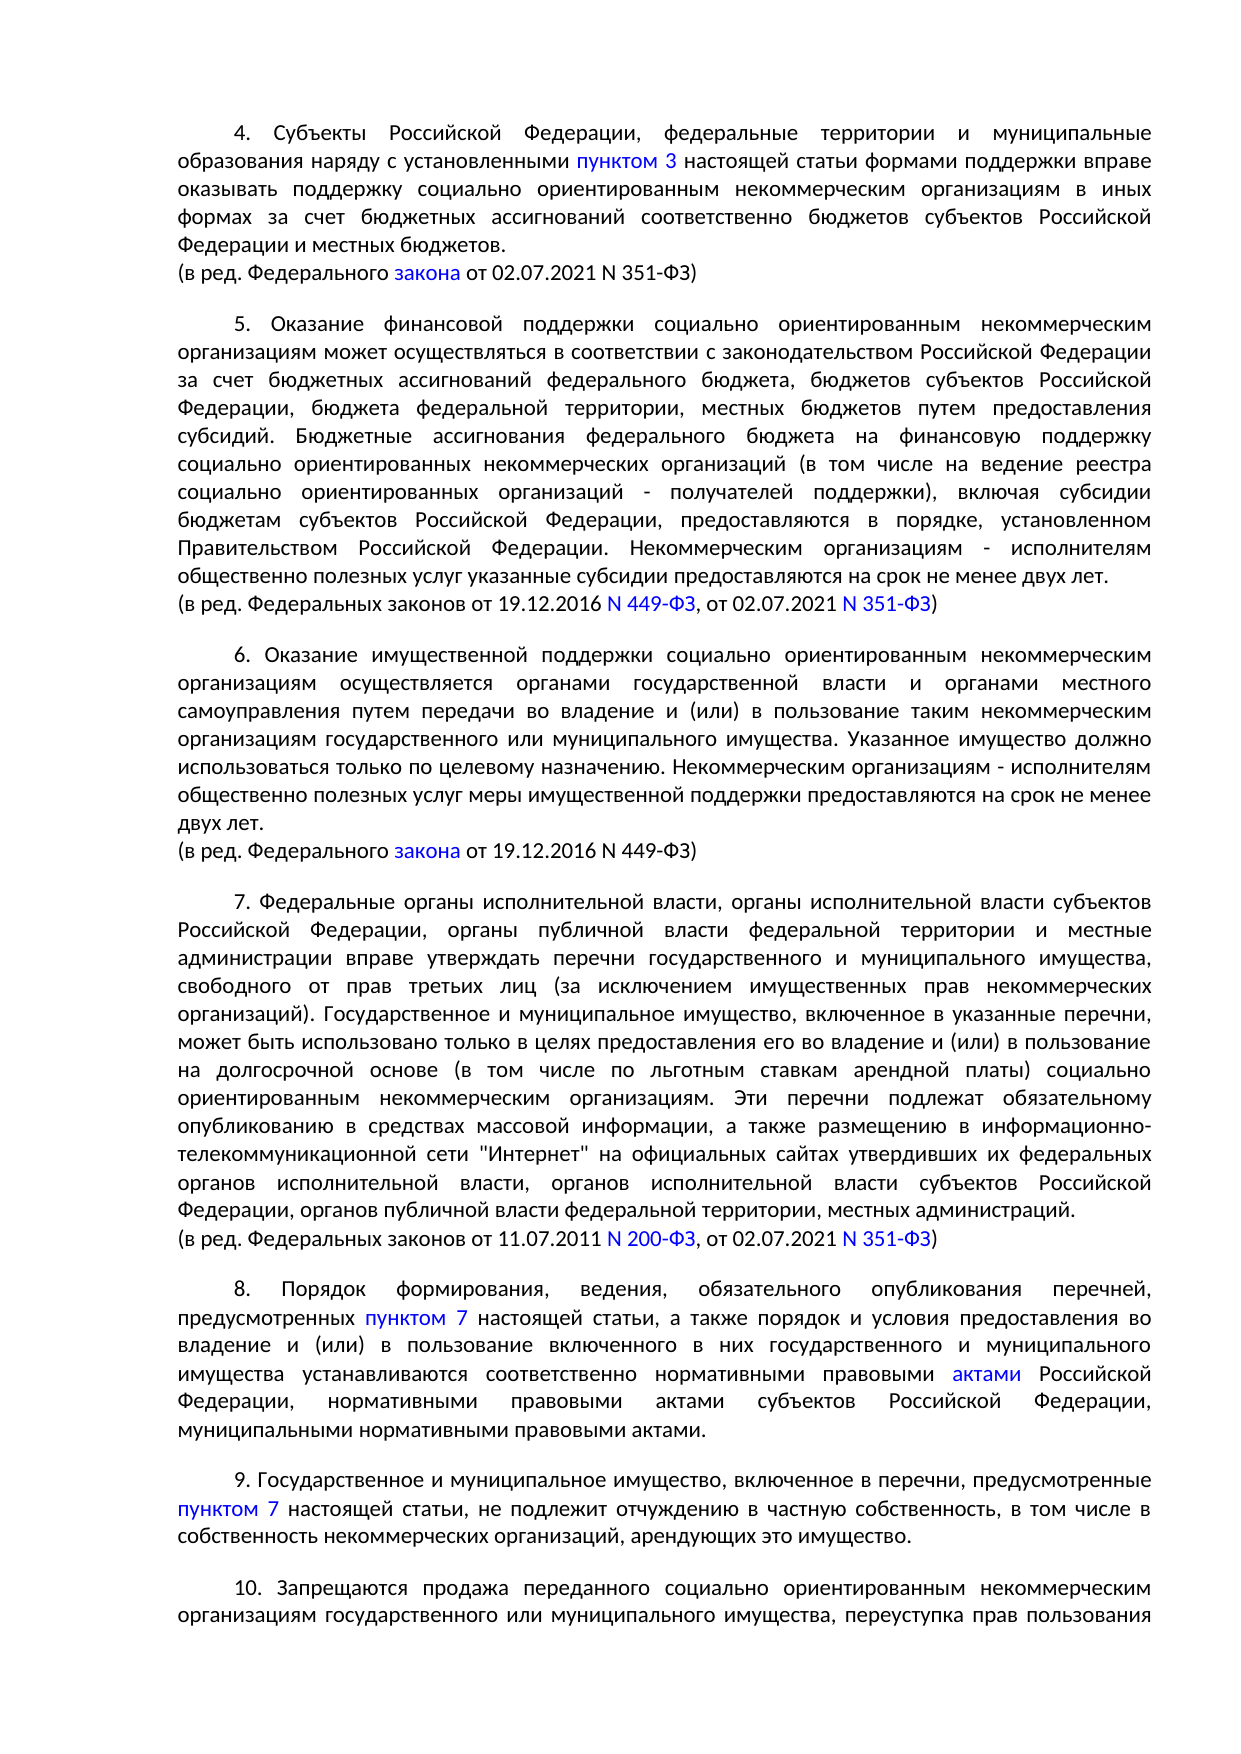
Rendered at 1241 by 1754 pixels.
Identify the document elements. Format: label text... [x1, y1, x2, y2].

text (в ред. Федеральных законов от 11.07.2011 N 200-ФЗ, от 02.07.2021 N 351-ФЗ) [177, 1224, 1152, 1252]
text 4. Субъекты Российской Федерации, федеральные территории и муниципальные образования наряду с установленными пунктом 3 настоящей статьи формами поддержки вправе оказывать поддержку социально ориентированным некоммерческим организациям в иных формах за счет бюджетных ассигнований соответственно бюджетов субъектов Российской Федерации и местных бюджетов. [177, 118, 1152, 258]
text 6. Оказание имущественной поддержки социально ориентированным некоммерческим организациям осуществляется органами государственной власти и органами местного самоуправления путем передачи во владение и (или) в пользование таким некоммерческим организациям государственного или муниципального имущества. Указанное имущество должно использоваться только по целевому назначению. Некоммерческим организациям - исполнителям общественно полезных услуг меры имущественной поддержки предоставляются на срок не менее двух лет. [177, 640, 1152, 836]
text 8. Порядок формирования, ведения, обязательного опубликования перечней, предусмотренных пунктом 7 настоящей статьи, а также порядок и условия предоставления во владение и (или) в пользование включенного в них государственного и муниципального имущества устанавливаются соответственно нормативными правовыми актами Российской Федерации, нормативными правовыми актами субъектов Российской Федерации, муниципальными нормативными правовыми актами. [177, 1274, 1152, 1443]
text (в ред. Федерального закона от 19.12.2016 N 449-ФЗ) [177, 836, 1152, 864]
text 9. Государственное и муниципальное имущество, включенное в перечни, предусмотренные пунктом 7 настоящей статьи, не подлежит отчуждению в частную собственность, в том числе в собственность некоммерческих организаций, арендующих это имущество. [177, 1466, 1152, 1550]
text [177, 1573, 1152, 1629]
text 5. Оказание финансовой поддержки социально ориентированным некоммерческим организациям может осуществляться в соответствии с законодательством Российской Федерации за счет бюджетных ассигнований федерального бюджета, бюджетов субъектов Российской Федерации, бюджета федеральной территории, местных бюджетов путем предоставления субсидий. Бюджетные ассигнования федерального бюджета на финансовую поддержку социально ориентированных некоммерческих организаций (в том числе на ведение реестра социально ориентированных организаций - получателей поддержки), включая субсидии бюджетам субъектов Российской Федерации, предоставляются в порядке, установленном Правительством Российской Федерации. Некоммерческим организациям - исполнителям общественно полезных услуг указанные субсидии предоставляются на срок не менее двух лет. [177, 309, 1152, 589]
text (в ред. Федеральных законов от 19.12.2016 N 449-ФЗ, от 02.07.2021 N 351-ФЗ) [177, 589, 1152, 617]
text 7. Федеральные органы исполнительной власти, органы исполнительной власти субъектов Российской Федерации, органы публичной власти федеральной территории и местные администрации вправе утверждать перечни государственного и муниципального имущества, свободного от прав третьих лиц (за исключением имущественных прав некоммерческих организаций). Государственное и муниципальное имущество, включенное в указанные перечни, может быть использовано только в целях предоставления его во владение и (или) в пользование на долгосрочной основе (в том числе по льготным ставкам арендной платы) социально ориентированным некоммерческим организациям. Эти перечни подлежат обязательному опубликованию в средствах массовой информации, а также размещению в информационно-телекоммуникационной сети "Интернет" на официальных сайтах утвердивших их федеральных органов исполнительной власти, органов исполнительной власти субъектов Российской Федерации, органов публичной власти федеральной территории, местных администраций. [177, 887, 1152, 1224]
text (в ред. Федерального закона от 02.07.2021 N 351-ФЗ) [177, 258, 1152, 286]
